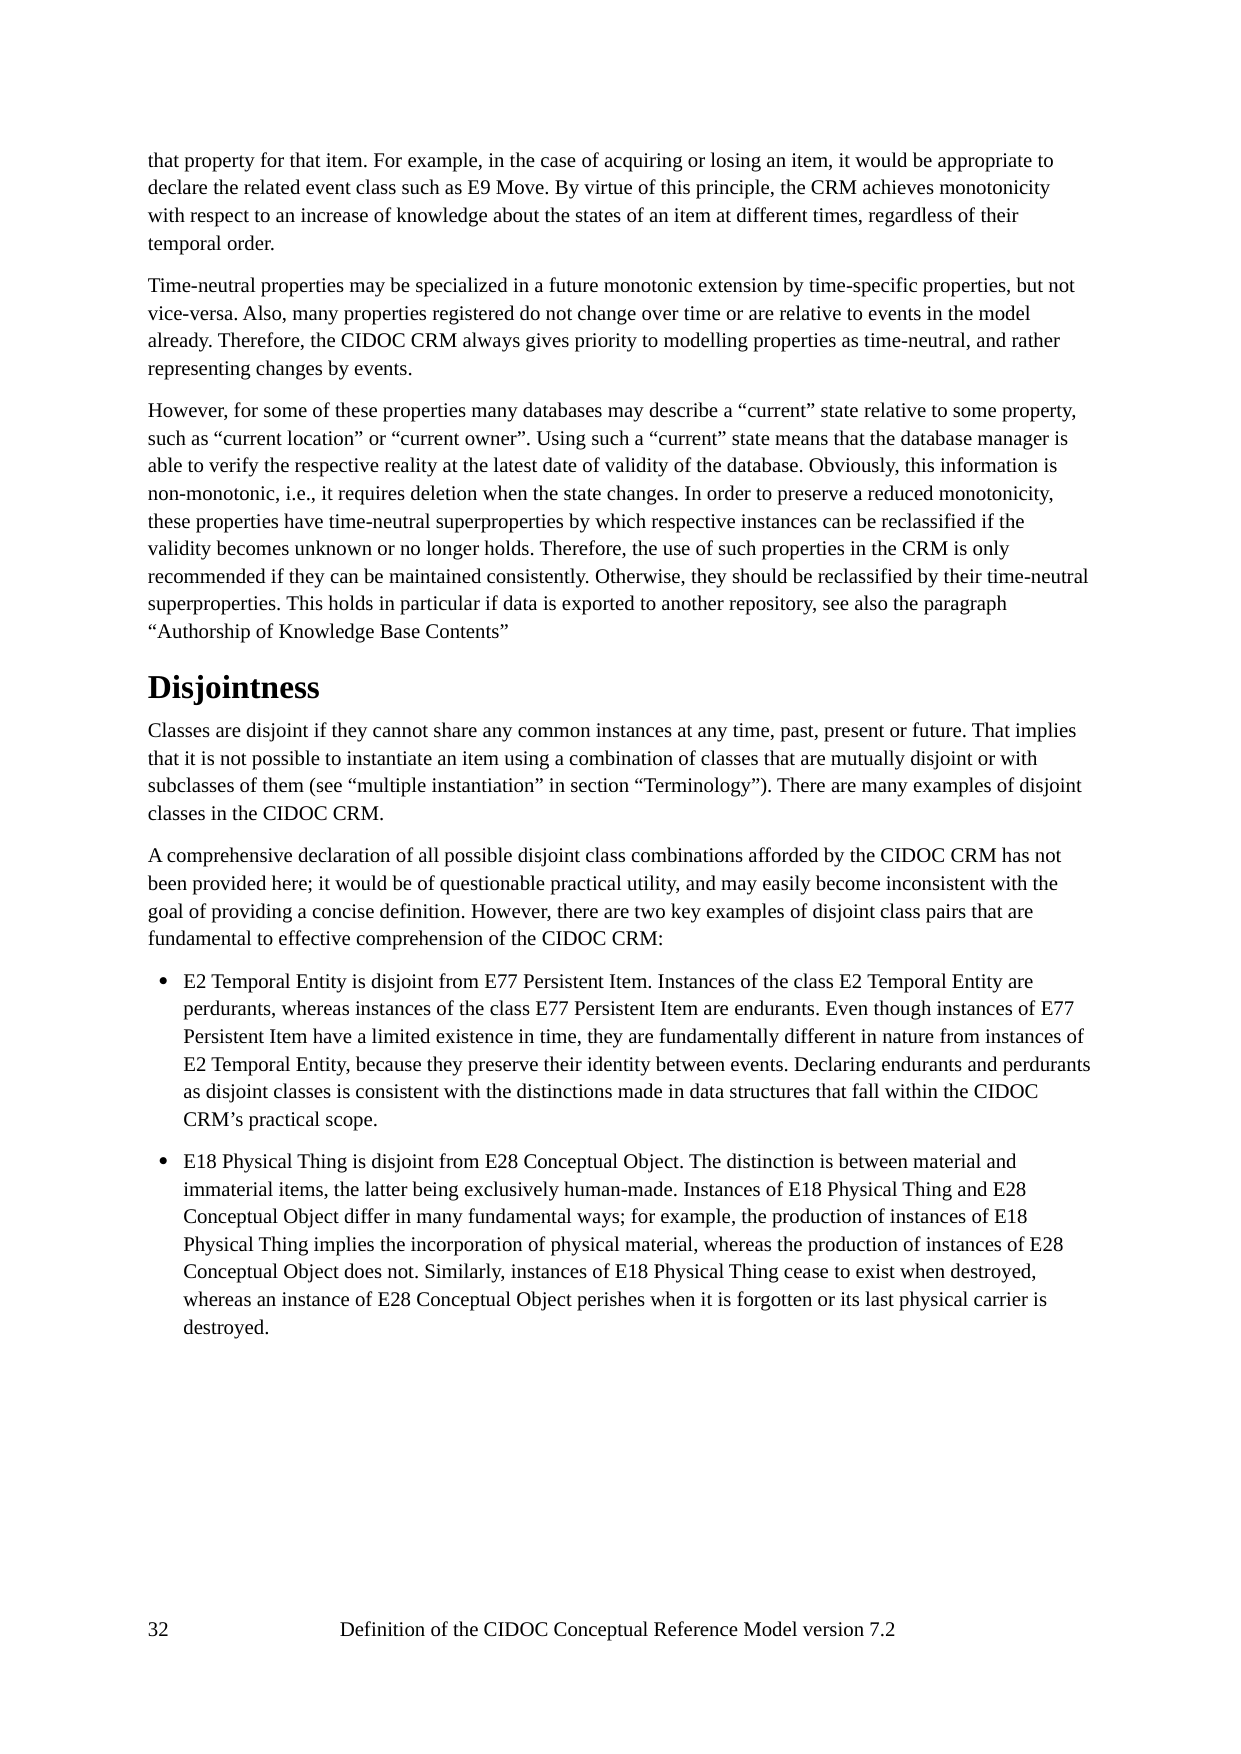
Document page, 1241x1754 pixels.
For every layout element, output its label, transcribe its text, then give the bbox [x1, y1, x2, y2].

subtitle Disjointness [148, 667, 1092, 706]
text However, for some of these properties many databases may describe a “current” state relative to some property, such as “current location” or “current owner”. Using such a “current” state means that the database manager is able to verify the respective reality at the latest date of validity of the database. Obviously, this information is non-monotonic, i.e., it requires deletion when the state changes. In order to preserve a reduced monotonicity, these properties have time-neutral superproperties by which respective instances can be reclassified if the validity becomes unknown or no longer holds. Therefore, the use of such properties in the CRM is only recommended if they can be maintained consistently. Otherwise, they should be reclassified by their time-neutral superproperties. This holds in particular if data is exported to another repository, see also the paragraph “Authorship of Knowledge Base Contents” [148, 398, 1092, 643]
text A comprehensive declaration of all possible disjoint class combinations afforded by the CIDOC CRM has not been provided here; it would be of questionable practical utility, and may easily become inconsistent with the goal of providing a concise definition. However, there are two key examples of disjoint class pairs that are fundamental to effective comprehension of the CIDOC CRM: [148, 843, 1092, 950]
text Time-neutral properties may be specialized in a future monotonic extension by time-specific properties, but not vice-versa. Also, many properties registered do not change over time or are relative to events in the model already. Therefore, the CIDOC CRM always gives priority to modelling properties as time-neutral, and rather representing changes by events. [148, 273, 1092, 380]
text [148, 148, 1092, 254]
list E2 Temporal Entity is disjoint from E77 Persistent Item. Instances of the class E2 Temporal Entity are perdurants, whereas instances of the class E77 Persistent Item are endurants. Even though instances of E77 Persistent Item have a limited existence in time, they are fundamentally different in nature from instances of E2 Temporal Entity, because they preserve their identity between events. Declaring endurants and perdurants as disjoint classes is consistent with the distinctions made in data structures that fall within the CIDOC CRM’s practical scope. [159, 969, 1092, 1131]
list E18 Physical Thing is disjoint from E28 Conceptual Object. The distinction is between material and immaterial items, the latter being exclusively human-made. Instances of E18 Physical Thing and E28 Conceptual Object differ in many fundamental ways; for example, the production of instances of E18 Physical Thing implies the incorporation of physical material, whereas the production of instances of E28 Conceptual Object does not. Similarly, instances of E18 Physical Thing cease to exist when destroyed, whereas an instance of E28 Conceptual Object perishes when it is forgotten or its last physical carrier is destroyed. [159, 1149, 1092, 1339]
text Classes are disjoint if they cannot share any common instances at any time, past, present or future. That implies that it is not possible to instantiate an item using a combination of classes that are mutually disjoint or with subclasses of them (see “multiple instantiation” in section “Terminology”). There are many examples of disjoint classes in the CIDOC CRM. [148, 718, 1092, 825]
